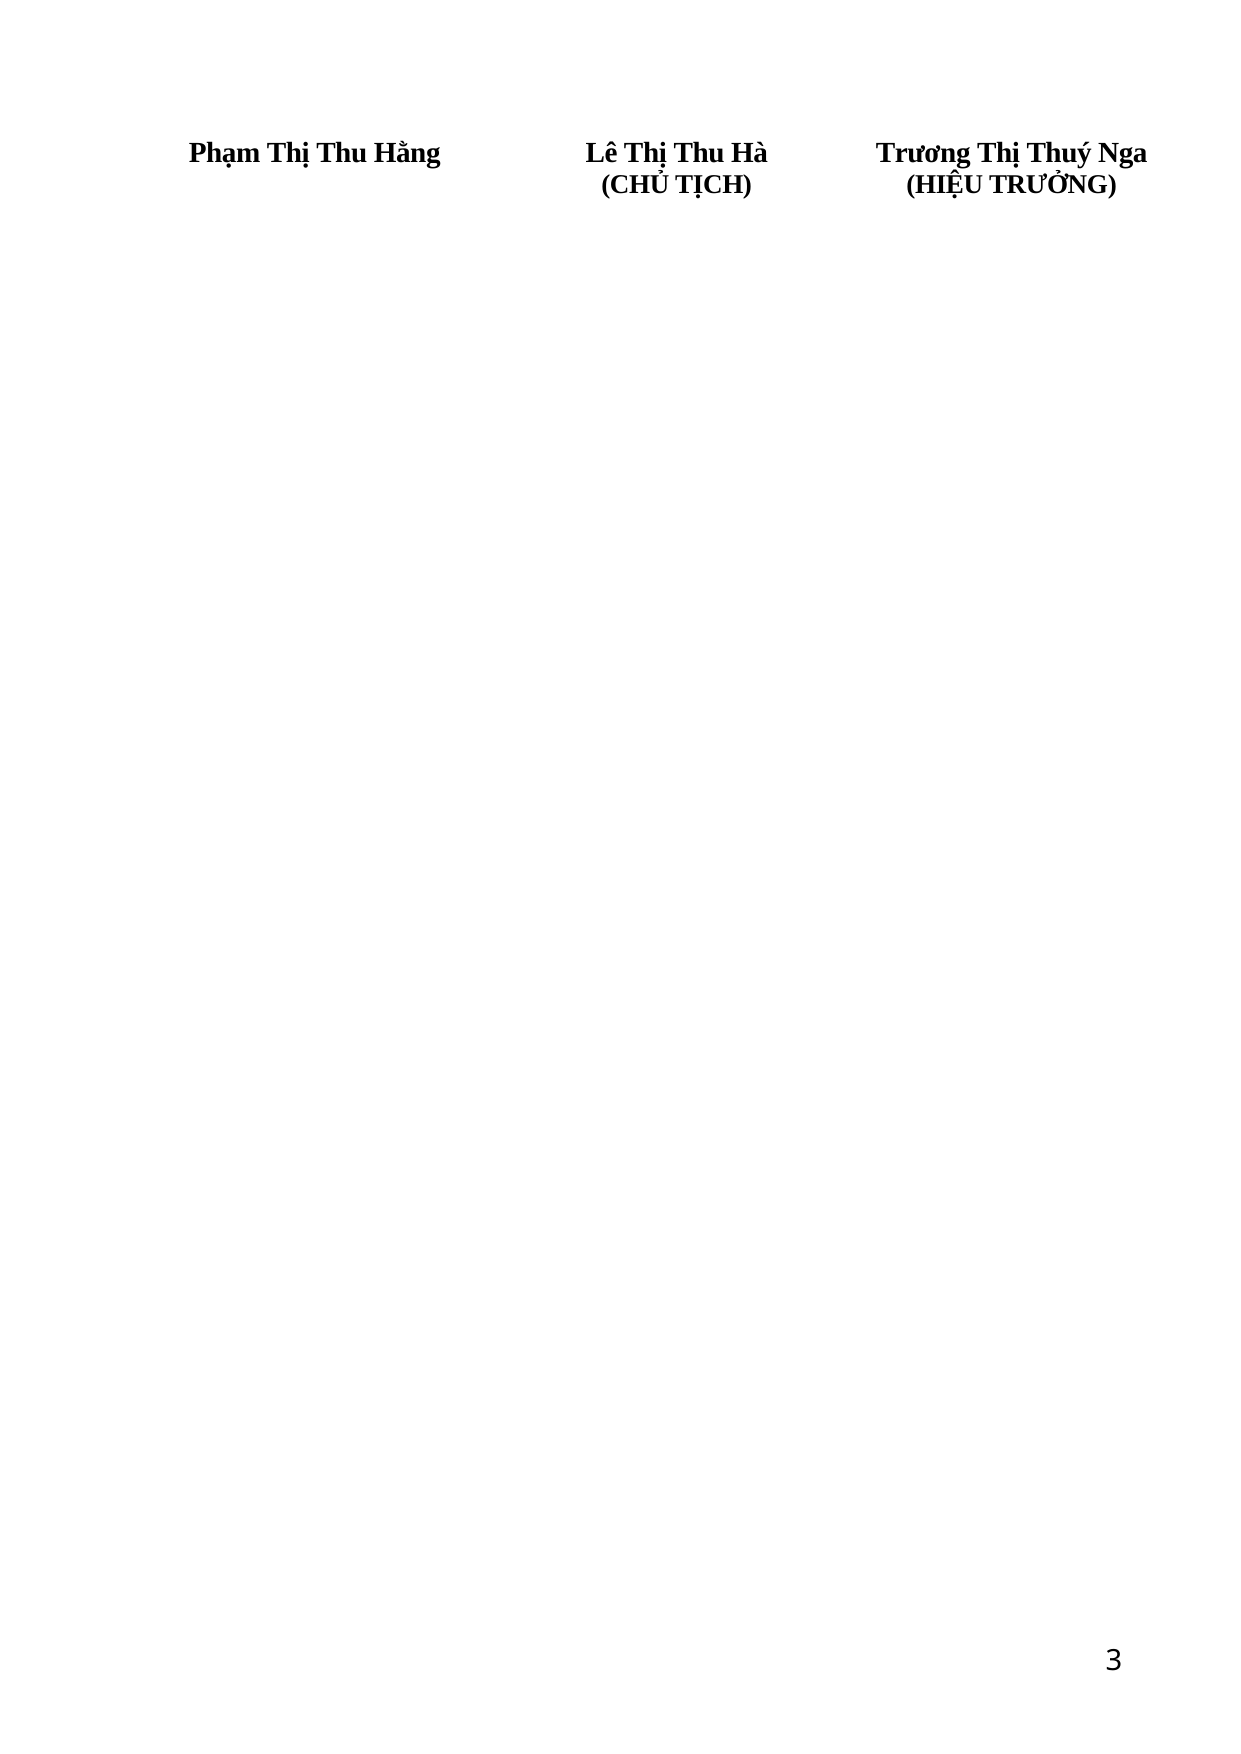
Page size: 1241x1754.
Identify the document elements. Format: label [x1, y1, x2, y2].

table_header [858, 106, 1165, 233]
table_header [495, 106, 858, 233]
table_header [177, 106, 495, 233]
